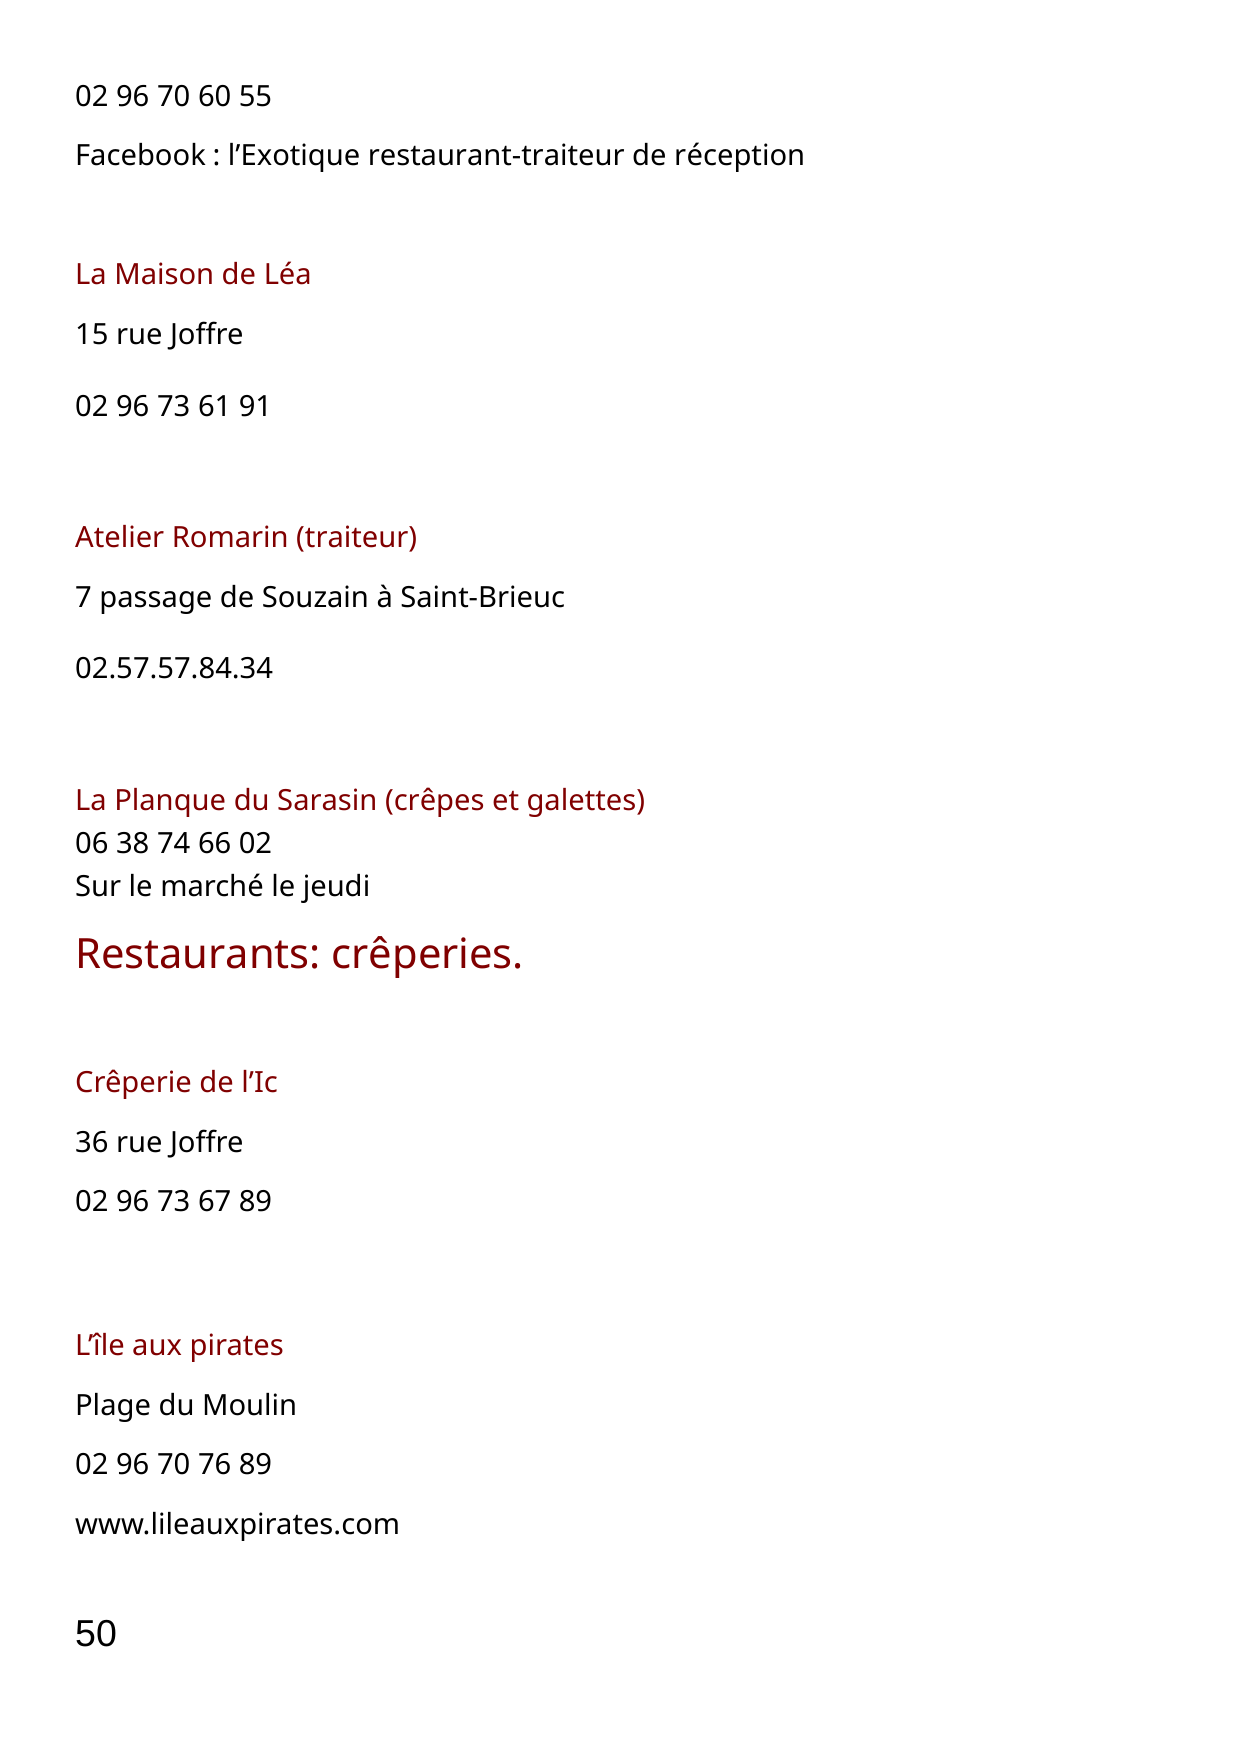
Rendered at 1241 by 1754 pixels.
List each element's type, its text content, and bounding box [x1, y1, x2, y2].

text La Planque du Sarasin (crêpes et galettes) 06 38 74 66 02 Sur le marché le jeudi [75, 779, 1165, 904]
text L’île aux pirates Plage du Moulin 02 96 70 76 89 www.lileauxpirates.com [75, 1325, 1165, 1543]
text 15 rue Joffre [75, 313, 1165, 353]
text 02.57.57.84.34 [75, 648, 1165, 687]
text Atelier Romarin (traiteur) [75, 516, 1165, 556]
text 02 96 70 60 55 [75, 75, 1165, 115]
text Crêperie de l’Ic 36 rue Joffre 02 96 73 67 89 [75, 1002, 1165, 1220]
text La Maison de Léa [75, 253, 1165, 293]
text 02 96 73 61 91 [75, 385, 1165, 424]
text Restaurants: crêperies. [75, 924, 1165, 981]
text Facebook : l’Exotique restaurant-traiteur de réception [75, 134, 1165, 174]
text 7 passage de Souzain à Saint-Brieuc [75, 576, 1165, 616]
